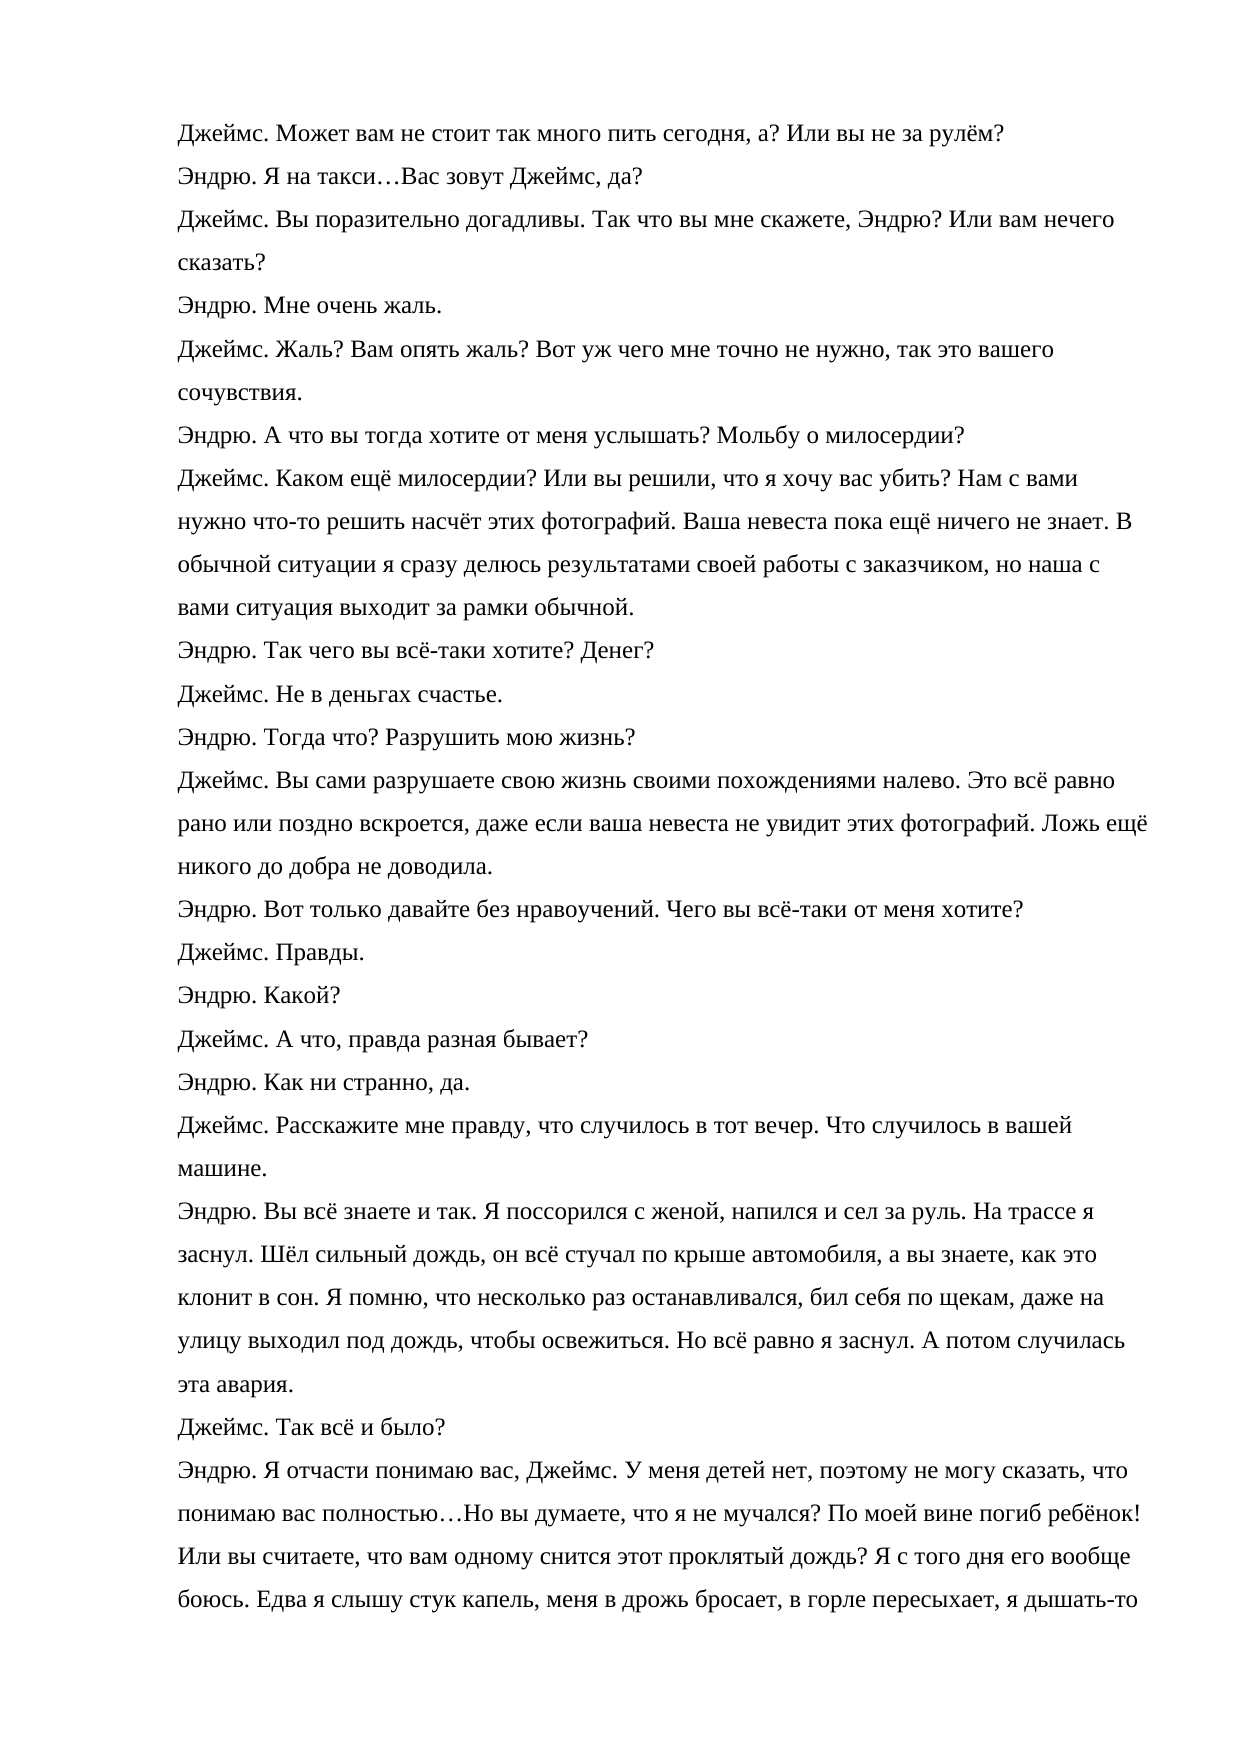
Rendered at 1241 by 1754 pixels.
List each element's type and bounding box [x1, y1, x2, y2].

text [177, 118, 1152, 1613]
